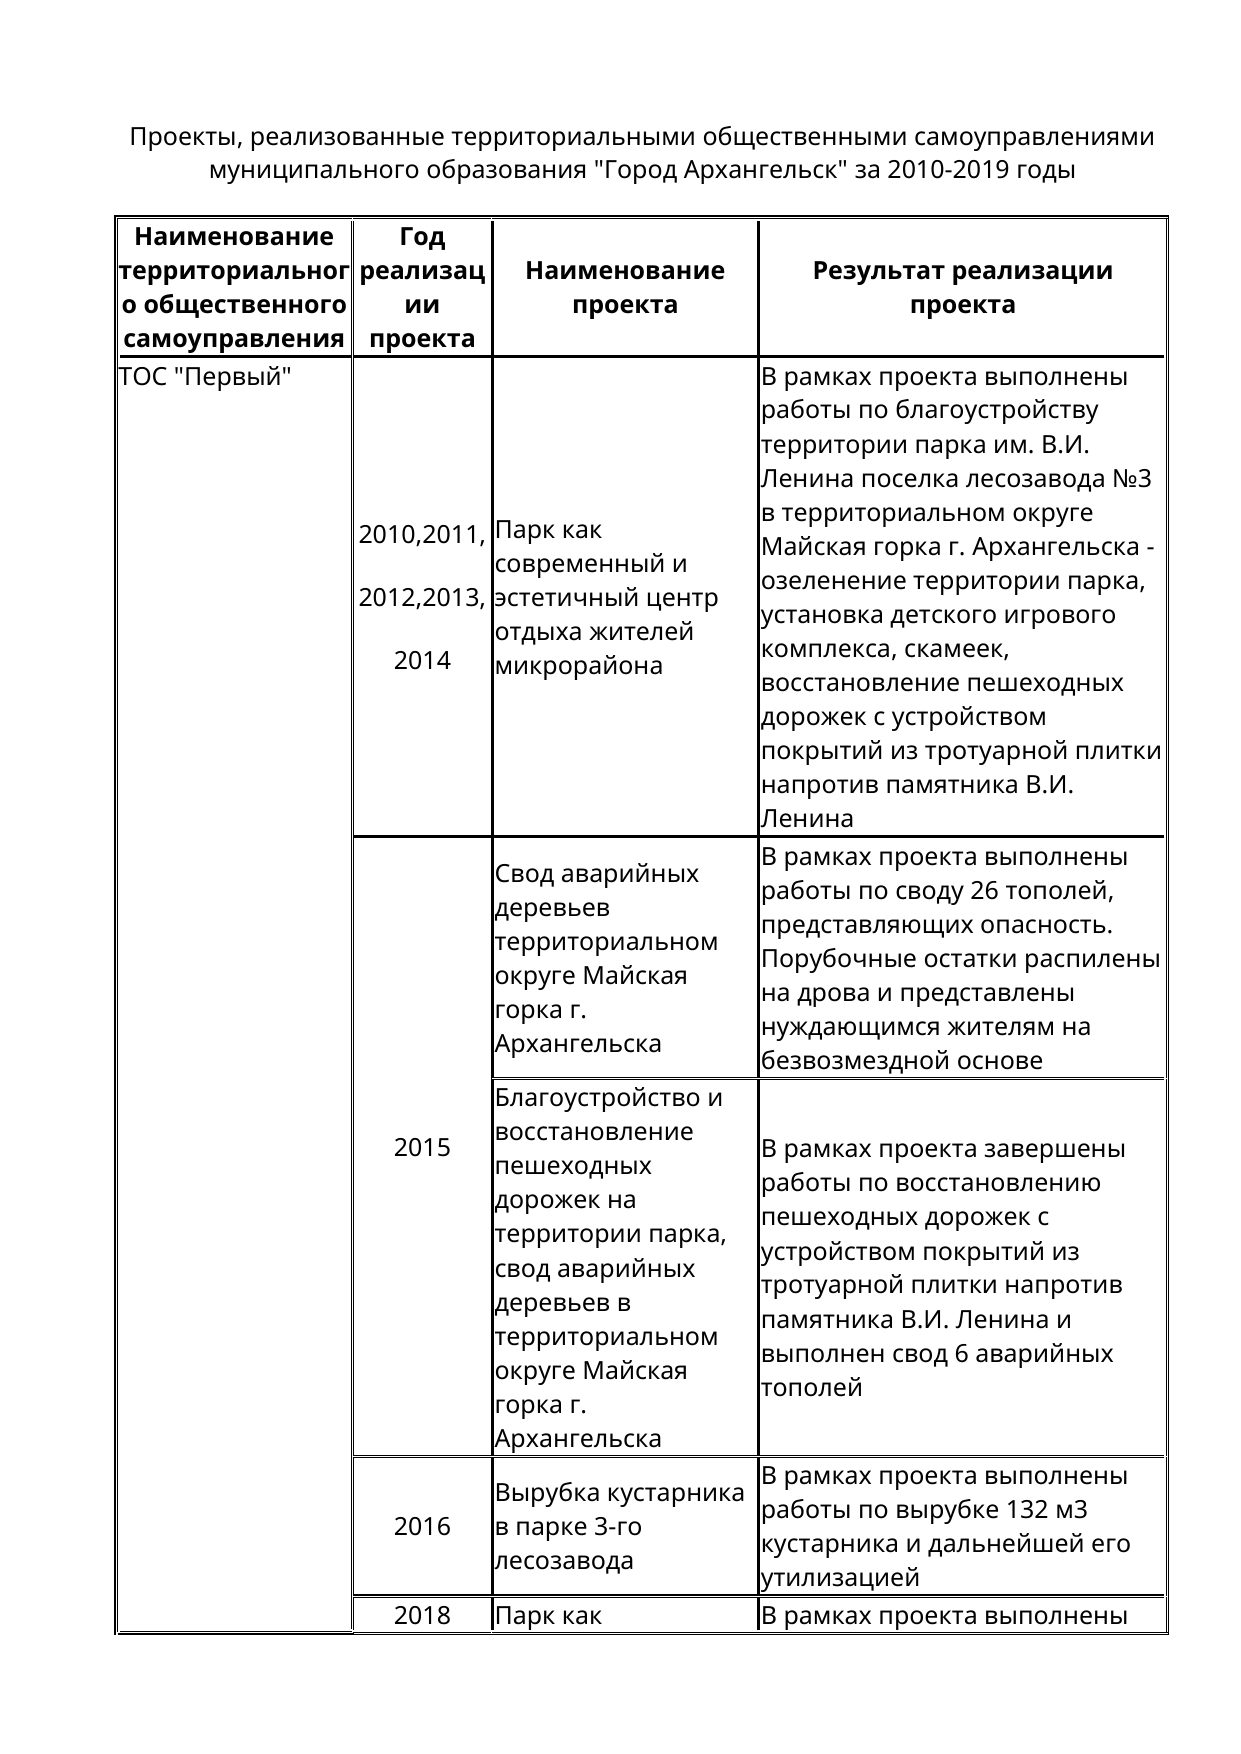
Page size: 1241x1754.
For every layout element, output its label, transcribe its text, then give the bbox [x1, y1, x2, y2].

table_cell ТОС "Первый" [118, 355, 352, 1631]
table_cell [492, 1598, 758, 1631]
table_cell Свод аварийных деревьев территориальном округе Майская горка г. Архангельска [494, 838, 757, 1077]
table_header Наименование проекта [492, 219, 758, 355]
table_header Результат реализации проекта [758, 219, 1166, 355]
table_cell В рамках проекта выполнены работы по благоустройству территории парка им. В.И. Ленина поселка лесозавода №3 в территориальном округе Майская горка г. Архангельска - озеленение территории парка, установка детского игрового комплекса, скамеек, восстановление пешеходных дорожек с устройством покрытий из тротуарной плитки напротив памятника В.И. Ленина [760, 355, 1166, 835]
text Проекты, реализованные территориальными общественными самоуправлениями муниципального образования "Город Архангельск" за 2010-2019 годы [118, 118, 1167, 186]
table_cell В рамках проекта выполнены работы по вырубке 132 м3 кустарника и дальнейшей его утилизацией [760, 1455, 1166, 1594]
table_header Год реализации проекта [353, 217, 492, 355]
table_cell В рамках проекта завершены работы по восстановлению пешеходных дорожек с устройством покрытий из тротуарной плитки напротив памятника В.И. Ленина и выполнен свод 6 аварийных тополей [758, 1077, 1167, 1454]
table_cell В рамках проекта выполнены работы по своду 26 тополей, представляющих опасность. Порубочные остатки распилены на дрова и представлены нуждающимся жителям на безвозмездной основе [760, 835, 1166, 1077]
table_cell Парк как современный и эстетичный центр отдыха жителей микрорайона [494, 358, 757, 835]
table_cell Благоустройство и восстановление пешеходных дорожек на территории парка, свод аварийных деревьев в территориальном округе Майская горка г. Архангельска [494, 1080, 757, 1454]
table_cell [758, 1594, 1166, 1631]
table_cell 2010,2011, 2012,2013, 2014 [354, 358, 491, 835]
table_cell 2015 [354, 838, 491, 1454]
table_header Наименование территориального общественного самоуправления [118, 219, 352, 355]
table_cell 2016 [354, 1458, 491, 1594]
table_cell 2018 [353, 1598, 492, 1631]
table_cell Вырубка кустарника в парке 3-го лесозавода [494, 1458, 757, 1594]
